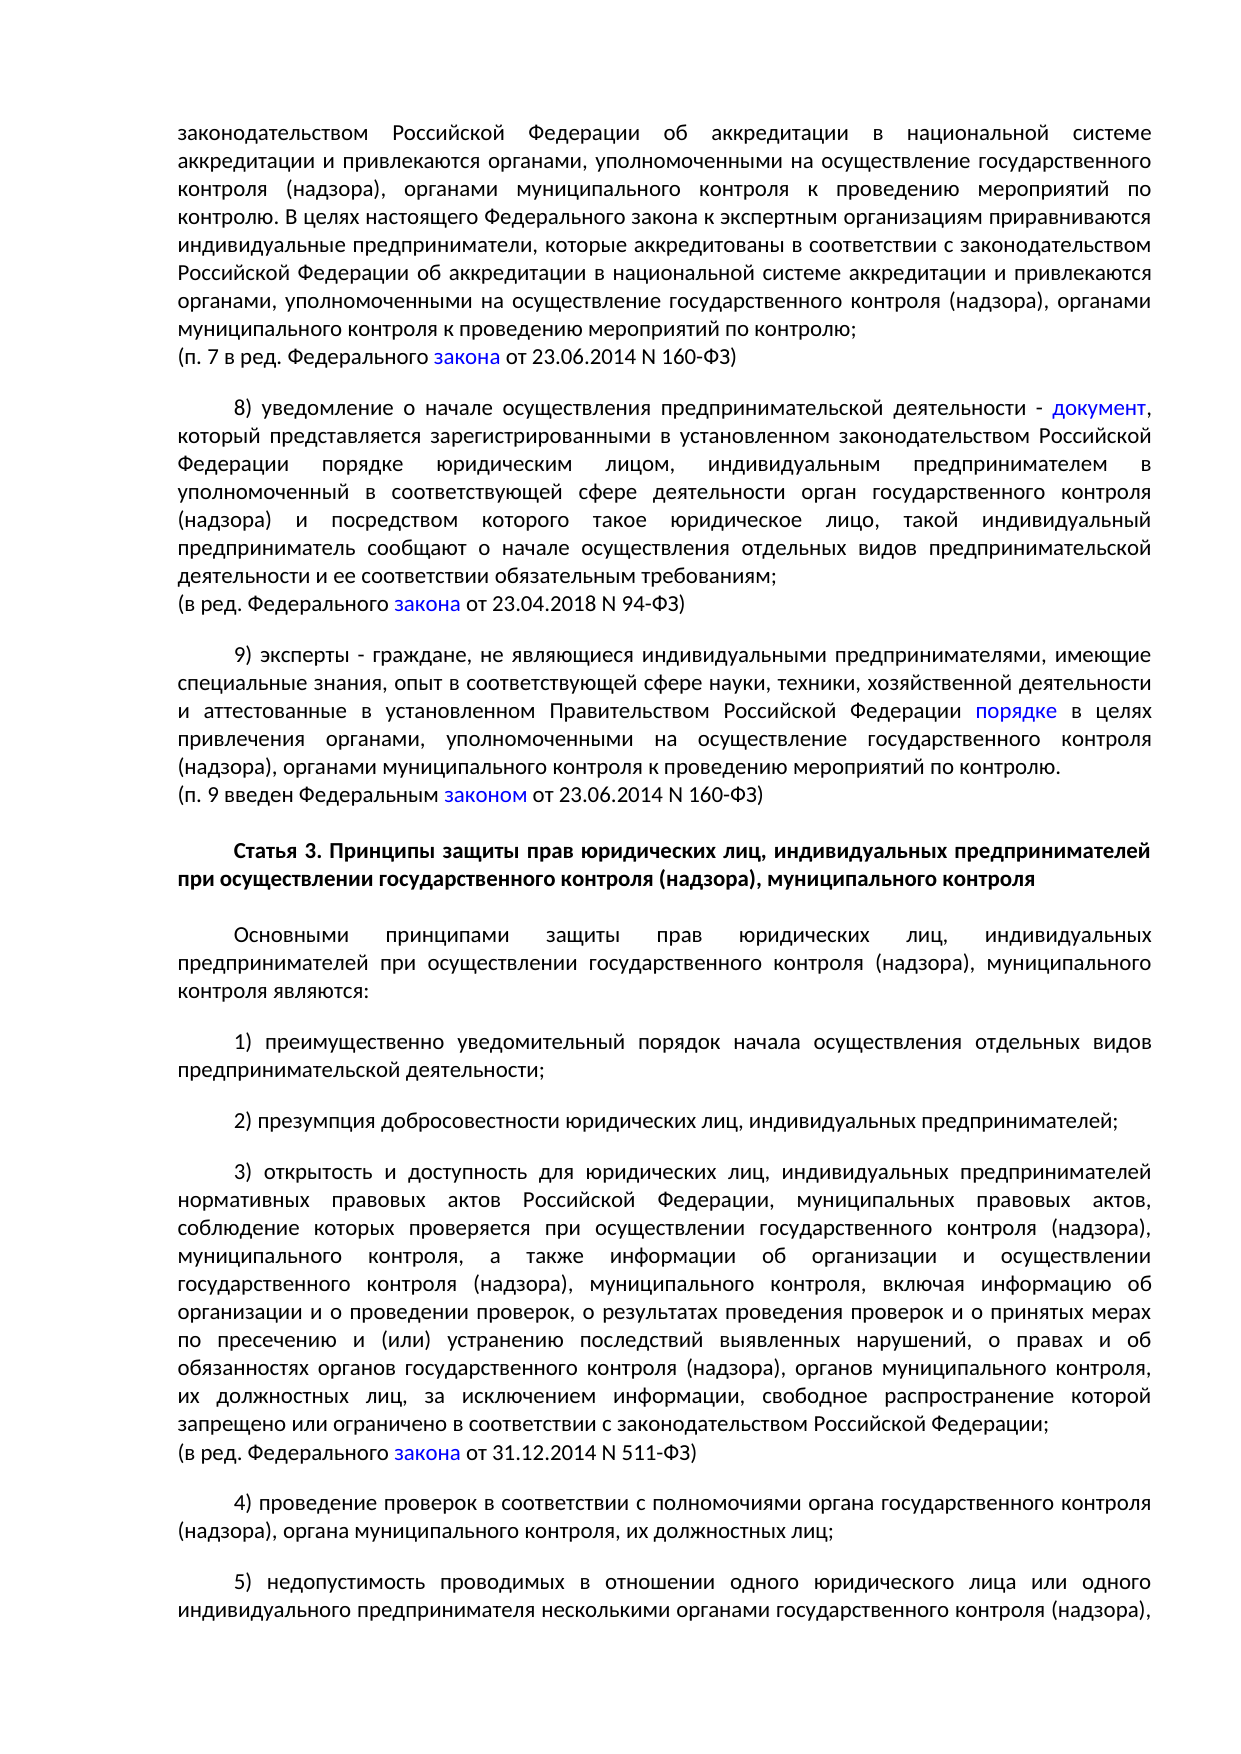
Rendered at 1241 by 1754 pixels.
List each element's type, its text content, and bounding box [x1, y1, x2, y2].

text (п. 7 в ред. Федерального закона от 23.06.2014 N 160-ФЗ) [177, 342, 1152, 370]
title Статья 3. Принципы защиты прав юридических лиц, индивидуальных предпринимателей при осуществлении государственного контроля (надзора), муниципального контроля [177, 836, 1152, 892]
text (в ред. Федерального закона от 31.12.2014 N 511-ФЗ) [177, 1438, 1152, 1466]
text Основными принципами защиты прав юридических лиц, индивидуальных предпринимателей при осуществлении государственного контроля (надзора), муниципального контроля являются: [177, 921, 1152, 1004]
text 9) эксперты - граждане, не являющиеся индивидуальными предпринимателями, имеющие специальные знания, опыт в соответствующей сфере науки, техники, хозяйственной деятельности и аттестованные в установленном Правительством Российской Федерации порядке в целях привлечения органами, уполномоченными на осуществление государственного контроля (надзора), органами муниципального контроля к проведению мероприятий по контролю. [177, 640, 1152, 780]
text (п. 9 введен Федеральным законом от 23.06.2014 N 160-ФЗ) [177, 780, 1152, 808]
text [177, 1567, 1152, 1623]
text 4) проведение проверок в соответствии с полномочиями органа государственного контроля (надзора), органа муниципального контроля, их должностных лиц; [177, 1488, 1152, 1544]
text 1) преимущественно уведомительный порядок начала осуществления отдельных видов предпринимательской деятельности; [177, 1027, 1152, 1083]
text 2) презумпция добросовестности юридических лиц, индивидуальных предпринимателей; [177, 1106, 1152, 1134]
text (в ред. Федерального закона от 23.04.2018 N 94-ФЗ) [177, 589, 1152, 617]
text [177, 118, 1152, 342]
text 8) уведомление о начале осуществления предпринимательской деятельности - документ, который представляется зарегистрированными в установленном законодательством Российской Федерации порядке юридическим лицом, индивидуальным предпринимателем в уполномоченный в соответствующей сфере деятельности орган государственного контроля (надзора) и посредством которого такое юридическое лицо, такой индивидуальный предприниматель сообщают о начале осуществления отдельных видов предпринимательской деятельности и ее соответствии обязательным требованиям; [177, 393, 1152, 589]
text 3) открытость и доступность для юридических лиц, индивидуальных предпринимателей нормативных правовых актов Российской Федерации, муниципальных правовых актов, соблюдение которых проверяется при осуществлении государственного контроля (надзора), муниципального контроля, а также информации об организации и осуществлении государственного контроля (надзора), муниципального контроля, включая информацию об организации и о проведении проверок, о результатах проведения проверок и о принятых мерах по пресечению и (или) устранению последствий выявленных нарушений, о правах и об обязанностях органов государственного контроля (надзора), органов муниципального контроля, их должностных лиц, за исключением информации, свободное распространение которой запрещено или ограничено в соответствии с законодательством Российской Федерации; [177, 1157, 1152, 1438]
